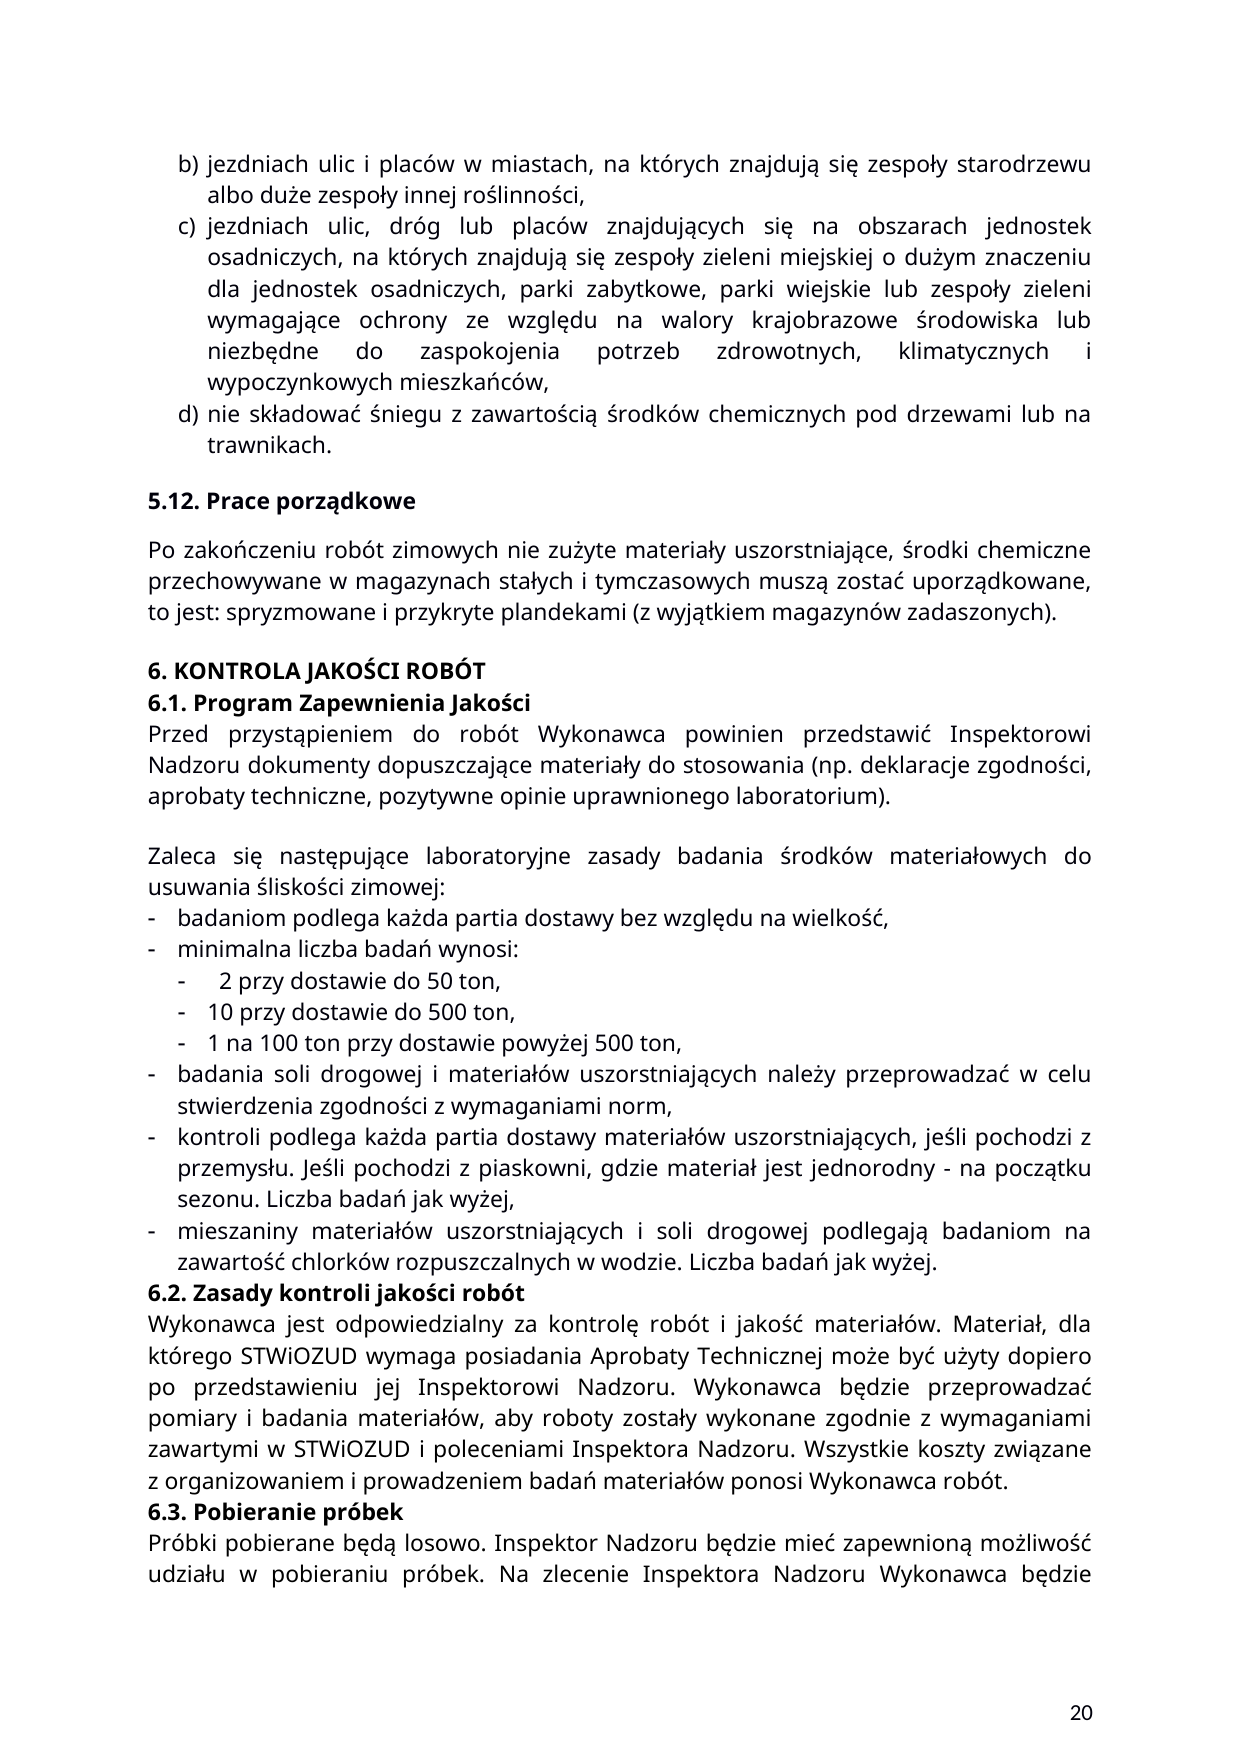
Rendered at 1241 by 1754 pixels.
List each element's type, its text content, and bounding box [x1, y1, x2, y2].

text Po zakończeniu robót zimowych nie zużyte materiały uszorstniające, środki chemiczne przechowywane w magazynach stałych i tymczasowych muszą zostać uporządkowane, to jest: spryzmowane i przykryte plandekami (z wyjątkiem magazynów zadaszonych). [148, 533, 1093, 627]
list Przed przystąpieniem do robót Wykonawca powinien przedstawić Inspektorowi Nadzoru dokumenty dopuszczające materiały do stosowania (np. deklaracje zgodności, aprobaty techniczne, pozytywne opinie uprawnionego laboratorium). [148, 718, 1093, 812]
list Zaleca się następujące laboratoryjne zasady badania środków materiałowych do usuwania śliskości zimowej: [148, 839, 1093, 902]
list badania soli drogowej i materiałów uszorstniających należy przeprowadzać w celu stwierdzenia zgodności z wymaganiami norm, [148, 1058, 1093, 1121]
list minimalna liczba badań wynosi: [148, 933, 1093, 964]
text 6.3. Pobieranie próbek [148, 1496, 1093, 1527]
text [148, 1527, 1093, 1589]
list nie składować śniegu z zawartością środków chemicznych pod drzewami lub na trawnikach. [178, 398, 1093, 460]
list jezdniach ulic, dróg lub placów znajdujących się na obszarach jednostek osadniczych, na których znajdują się zespoły zieleni miejskiej o dużym znaczeniu dla jednostek osadniczych, parki zabytkowe, parki wiejskie lub zespoły zieleni wymagające ochrony ze względu na walory krajobrazowe środowiska lub niezbędne do zaspokojenia potrzeb zdrowotnych, klimatycznych i wypoczynkowych mieszkańców, [178, 210, 1093, 398]
list 1 na 100 ton przy dostawie powyżej 500 ton, [178, 1027, 1093, 1058]
list 2 przy dostawie do 50 ton, [178, 964, 1093, 996]
list jezdniach ulic i placów w miastach, na których znajdują się zespoły starodrzewu albo duże zespoły innej roślinności, [178, 148, 1093, 210]
list mieszaniny materiałów uszorstniających i soli drogowej podlegają badaniom na zawartość chlorków rozpuszczalnych w wodzie. Liczba badań jak wyżej. [148, 1214, 1093, 1277]
text 6. KONTROLA JAKOŚCI ROBÓT [148, 655, 1093, 687]
text Wykonawca jest odpowiedzialny za kontrolę robót i jakość materiałów. Materiał, dla którego STWiOZUD wymaga posiadania Aprobaty Technicznej może być użyty dopiero po przedstawieniu jej Inspektorowi Nadzoru. Wykonawca będzie przeprowadzać pomiary i badania materiałów, aby roboty zostały wykonane zgodnie z wymaganiami zawartymi w STWiOZUD i poleceniami Inspektora Nadzoru. Wszystkie koszty związane z organizowaniem i prowadzeniem badań materiałów ponosi Wykonawca robót. [148, 1308, 1093, 1496]
subtitle 5.12. Prace porządkowe [148, 485, 1093, 516]
list kontroli podlega każda partia dostawy materiałów uszorstniających, jeśli pochodzi z przemysłu. Jeśli pochodzi z piaskowni, gdzie materiał jest jednorodny - na początku sezonu. Liczba badań jak wyżej, [148, 1121, 1093, 1214]
list 10 przy dostawie do 500 ton, [178, 996, 1093, 1027]
list badaniom podlega każda partia dostawy bez względu na wielkość, [148, 902, 1093, 933]
text 6.1. Program Zapewnienia Jakości [148, 687, 1093, 718]
text 6.2. Zasady kontroli jakości robót [148, 1277, 1093, 1308]
